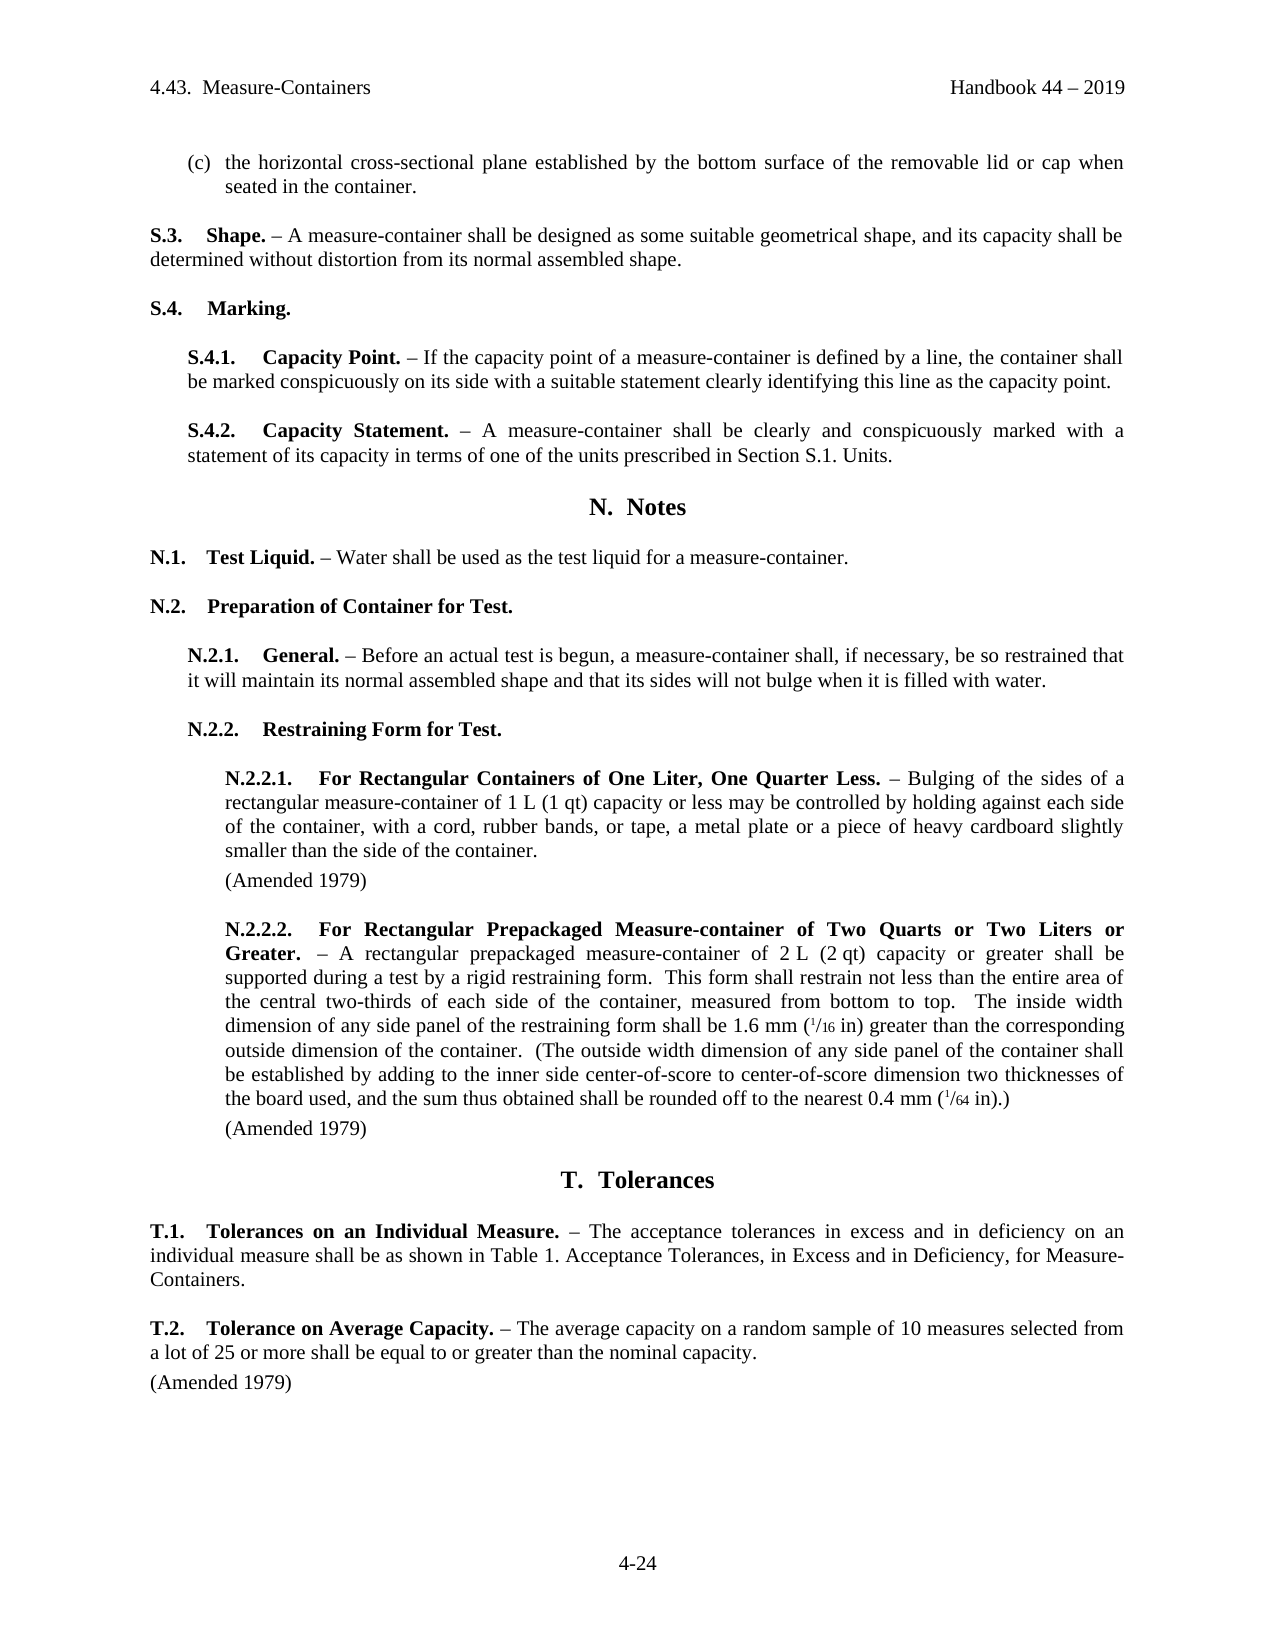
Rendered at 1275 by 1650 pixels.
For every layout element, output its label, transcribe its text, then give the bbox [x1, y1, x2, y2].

subtitle N.2.2. Restraining Form for Test. [187, 717, 1125, 741]
subtitle N. Notes [150, 492, 1125, 520]
text N.1. Test Liquid. – Water shall be used as the test liquid for a measure-container. [150, 545, 1125, 569]
text (Amended 1979) [225, 1116, 1125, 1140]
text S.4.1. Capacity Point. – If the capacity point of a measure-container is defined by a line, the container shall be marked conspicuously on its side with a suitable statement clearly identifying this line as the capacity point. [187, 345, 1125, 393]
text (Amended 1979) [150, 1370, 1125, 1394]
subtitle S.4. Marking. [150, 296, 1125, 320]
text S.4.2. Capacity Statement. – A measure-container shall be clearly and conspicuously marked with a statement of its capacity in terms of one of the units prescribed in Section S.1. Units. [187, 418, 1125, 467]
text S.3. Shape. – A measure-container shall be designed as some suitable geometrical shape, and its capacity shall be determined without distortion from its normal assembled shape. [150, 223, 1125, 271]
text N.2.1. General. – Before an actual test is begun, a measure-container shall, if necessary, be so restrained that it will maintain its normal assembled shape and that its sides will not bulge when it is filled with water. [187, 643, 1125, 692]
text (Amended 1979) [225, 868, 570, 892]
subtitle T. Tolerances [150, 1165, 1125, 1194]
text (c) the horizontal cross-sectional plane established by the bottom surface of the removable lid or cap when seated in the container. [187, 150, 1125, 198]
text N.2.2.2. For Rectangular Prepackaged Measure-container of Two Quarts or Two Liters or Greater. – A rectangular prepackaged measure-container of 2 L (2 qt) capacity or greater shall be supported during a test by a rigid restraining form. This form shall restrain not less than the entire area of the central two-thirds of each side of the container, measured from bottom to top. The inside width dimension of any side panel of the restraining form shall be 1.6 mm (1/16 in) greater than the corresponding outside dimension of the container. (The outside width dimension of any side panel of the container shall be established by adding to the inner side center-of-score to center-of-score dimension two thicknesses of the board used, and the sum thus obtained shall be rounded off to the nearest 0.4 mm (1/64 in).) [225, 917, 1125, 1110]
text T.2. Tolerance on Average Capacity. – The average capacity on a random sample of 10 measures selected from a lot of 25 or more shall be equal to or greater than the nominal capacity. [150, 1316, 1125, 1364]
text N.2.2.1. For Rectangular Containers of One Liter, One Quarter Less. – Bulging of the sides of a rectangular measure-container of 1 L (1 qt) capacity or less may be controlled by holding against each side of the container, with a cord, rubber bands, or tape, a metal plate or a piece of heavy cardboard slightly smaller than the side of the container. [225, 766, 1125, 862]
subtitle N.2. Preparation of Container for Test. [150, 594, 1125, 618]
text T.1. Tolerances on an Individual Measure. – The acceptance tolerances in excess and in deficiency on an individual measure shall be as shown in Table 1. Acceptance Tolerances, in Excess and in Deficiency, for Measure-Containers. [150, 1219, 1125, 1291]
